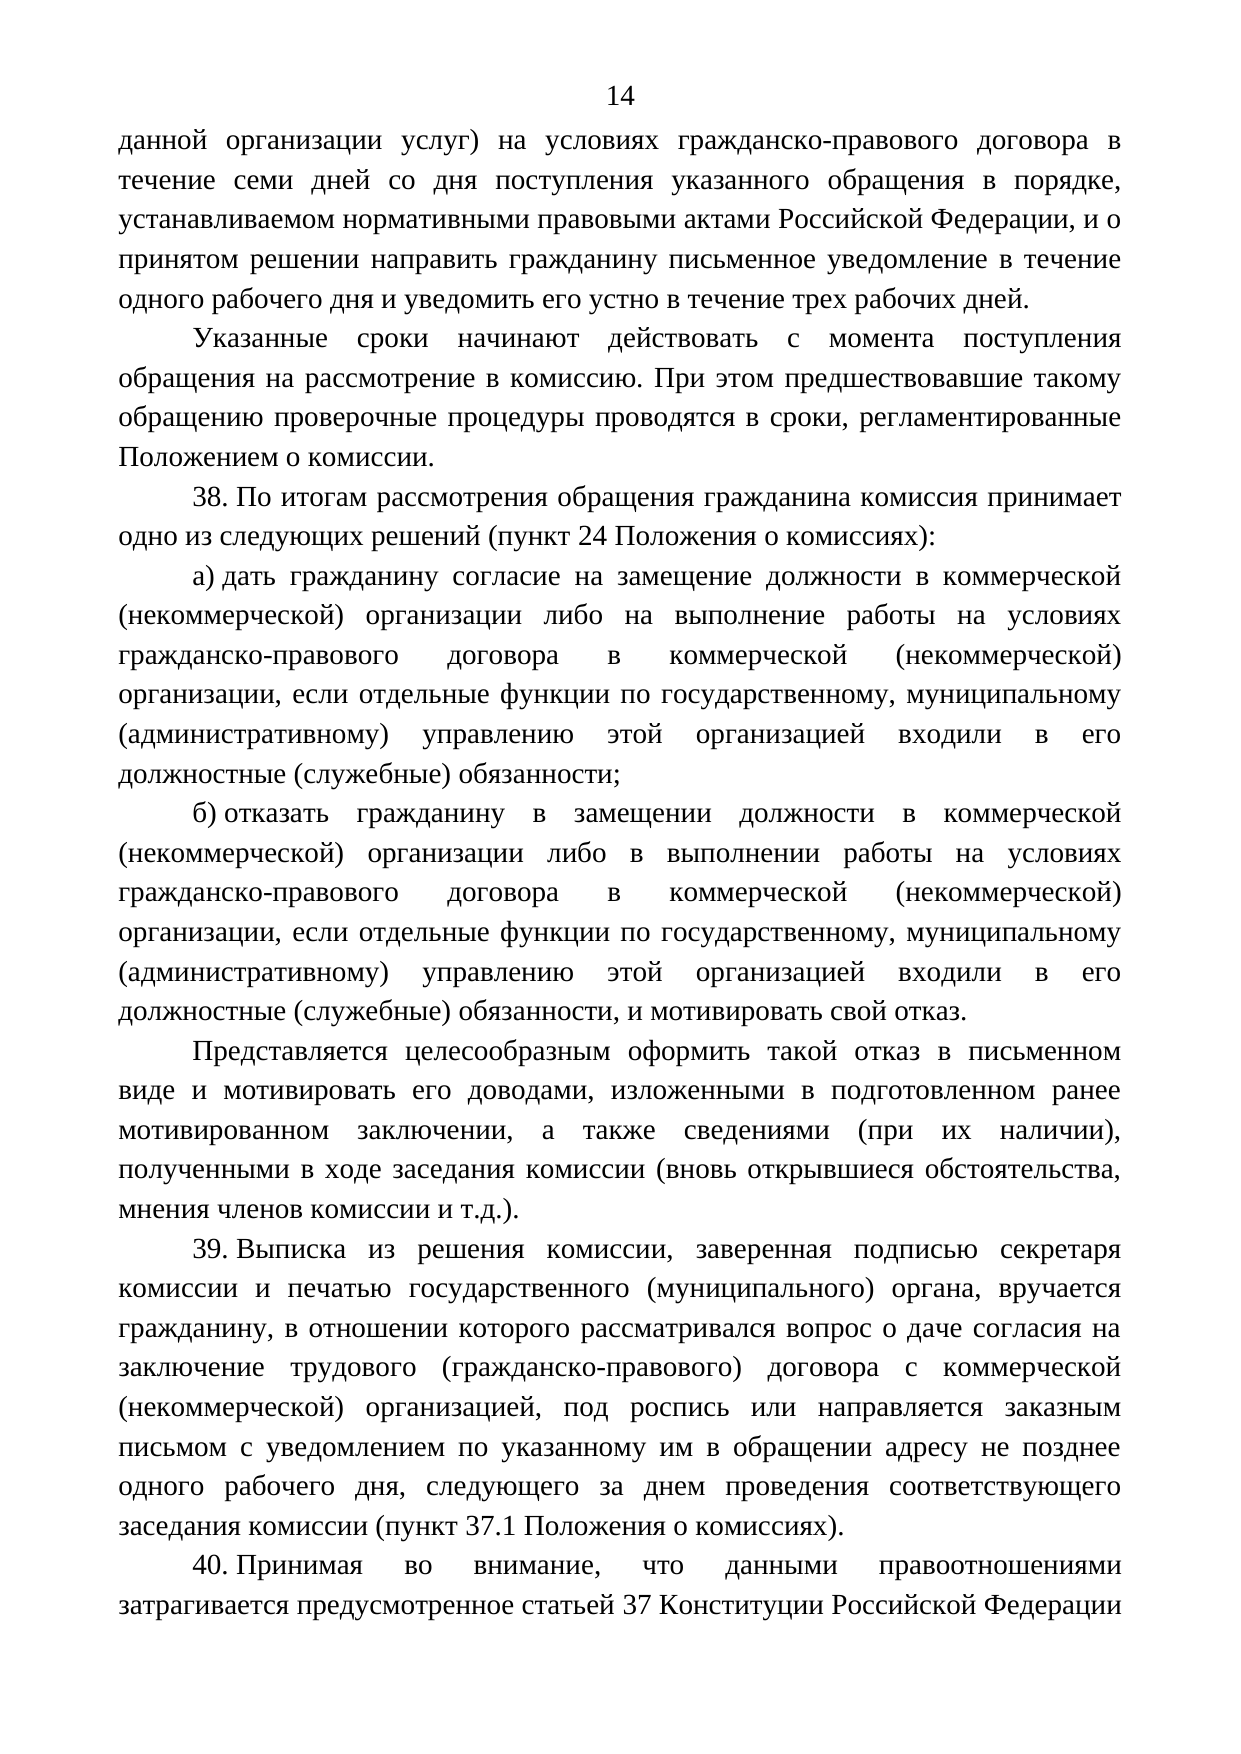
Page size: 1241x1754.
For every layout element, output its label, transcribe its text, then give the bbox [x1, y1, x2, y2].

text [118, 118, 1122, 316]
text б) отказать гражданину в замещении должности в коммерческой (некоммерческой) организации либо в выполнении работы на условиях гражданско-правового договора в коммерческой (некоммерческой) организации, если отдельные функции по государственному, муниципальному (административному) управлению этой организацией входили в его должностные (служебные) обязанности, и мотивировать свой отказ. [118, 791, 1122, 1028]
text Представляется целесообразным оформить такой отказ в письменном виде и мотивировать его доводами, изложенными в подготовленном ранее мотивированном заключении, а также сведениями (при их наличии), полученными в ходе заседания комиссии (вновь открывшиеся обстоятельства, мнения членов комиссии и т.д.). [118, 1028, 1122, 1226]
text а) дать гражданину согласие на замещение должности в коммерческой (некоммерческой) организации либо на выполнение работы на условиях гражданско-правового договора в коммерческой (некоммерческой) организации, если отдельные функции по государственному, муниципальному (административному) управлению этой организацией входили в его должностные (служебные) обязанности; [118, 553, 1122, 791]
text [118, 1543, 1122, 1622]
text 38. По итогам рассмотрения обращения гражданина комиссия принимает одно из следующих решений (пункт 24 Положения о комиссиях): [118, 474, 1122, 553]
text Указанные сроки начинают действовать с момента поступления обращения на рассмотрение в комиссию. При этом предшествовавшие такому обращению проверочные процедуры проводятся в сроки, регламентированные Положением о комиссии. [118, 316, 1122, 474]
text 39. Выписка из решения комиссии, заверенная подписью секретаря комиссии и печатью государственного (муниципального) органа, вручается гражданину, в отношении которого рассматривался вопрос о даче согласия на заключение трудового (гражданско-правового) договора с коммерческой (некоммерческой) организацией, под роспись или направляется заказным письмом с уведомлением по указанному им в обращении адресу не позднее одного рабочего дня, следующего за днем проведения соответствующего заседания комиссии (пункт 37.1 Положения о комиссиях). [118, 1226, 1122, 1543]
